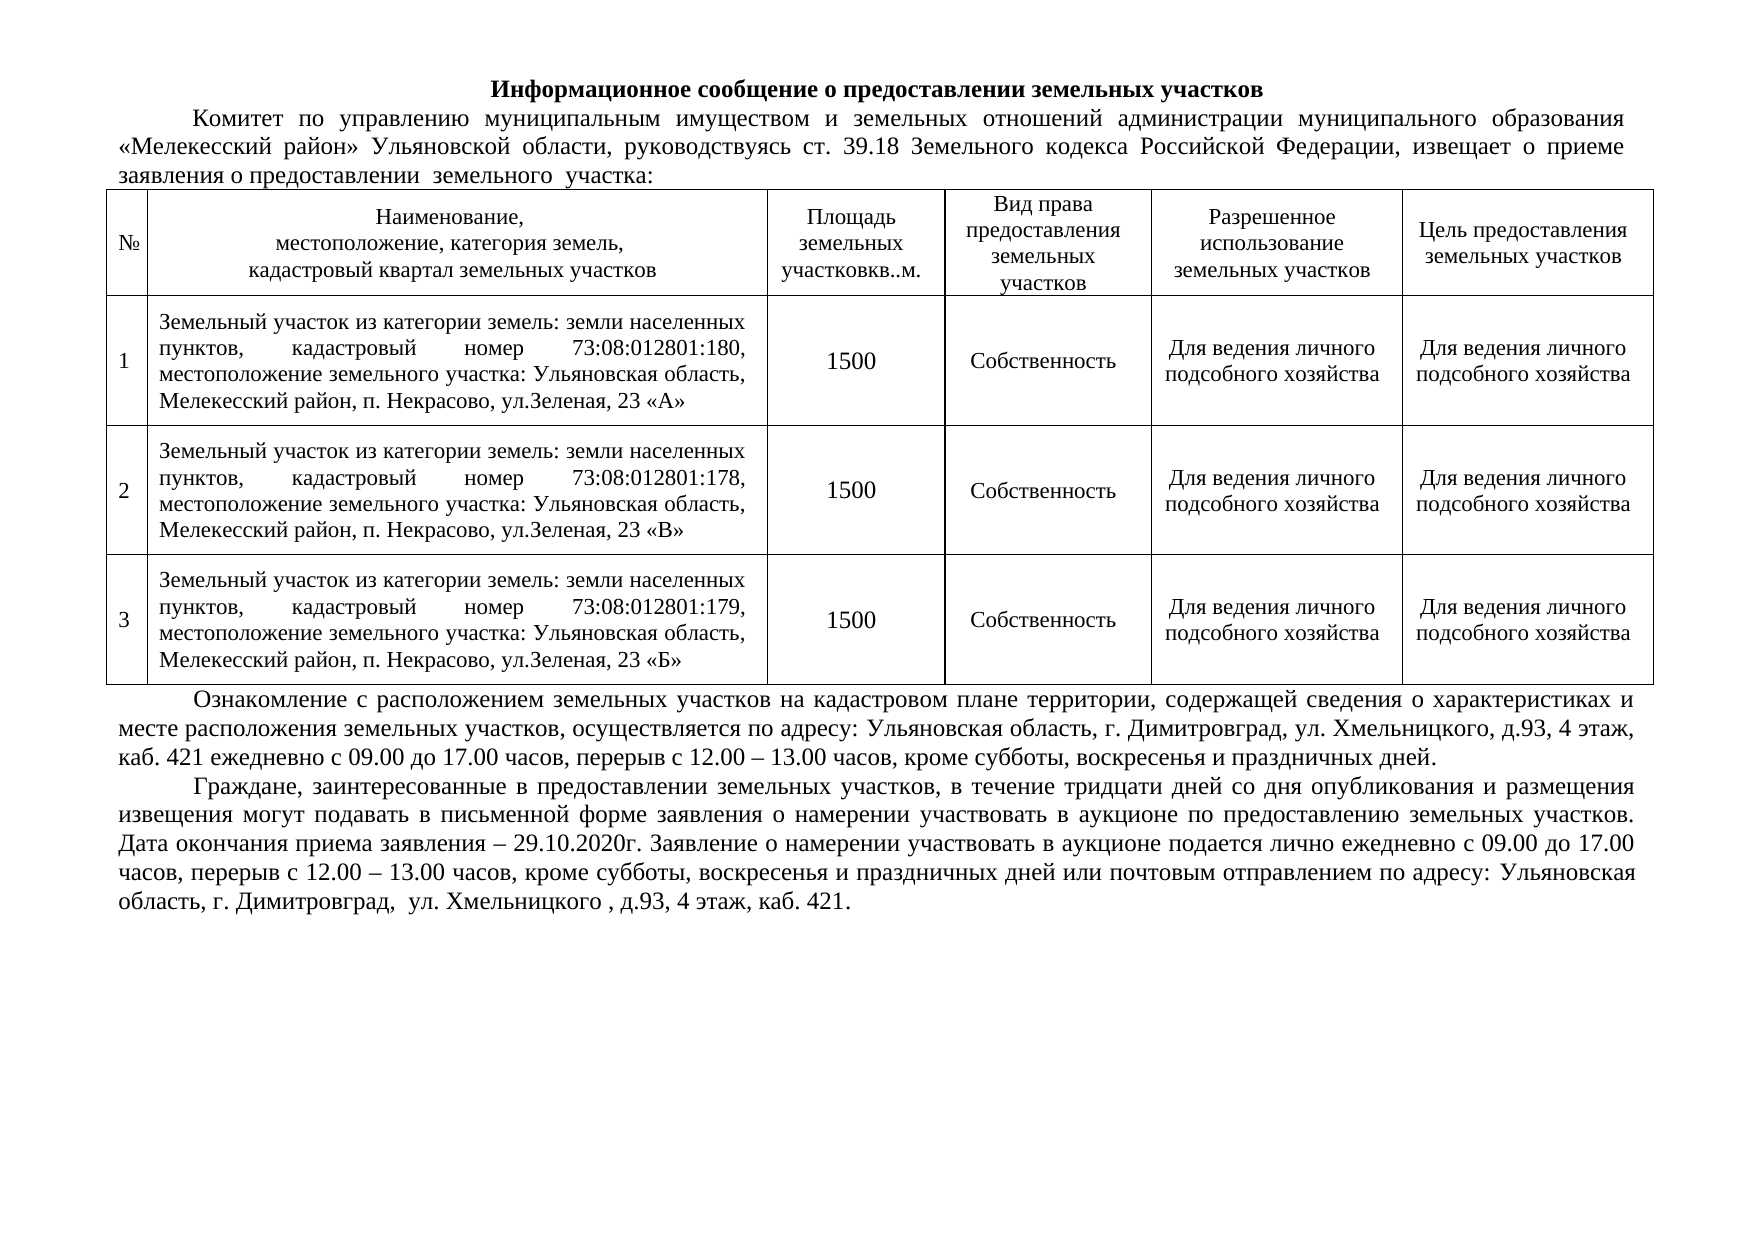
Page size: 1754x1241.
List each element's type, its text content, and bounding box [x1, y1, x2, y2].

table_header Цель предоставления земельных участков [1403, 190, 1653, 295]
table_cell 3 [107, 555, 147, 683]
table_header Площадь земельных участковкв..м. [768, 190, 944, 295]
table_cell 2 [107, 426, 147, 554]
table_header Вид права предоставления земельных участков [946, 190, 1151, 295]
table_cell 1500 [768, 555, 944, 683]
table_cell Для ведения личного подсобного хозяйства [1152, 426, 1402, 554]
table_cell Собственность [946, 555, 1151, 683]
table_cell Земельный участок из категории земель: земли населенных пунктов, кадастровый номер 73:08:012801:180, местоположение земельного участка: Ульяновская область, Мелекесский район, п. Некрасово, ул.Зеленая, 23 «А» [148, 296, 767, 425]
table_cell 1500 [768, 426, 944, 554]
text Информационное сообщение о предоставлении земельных участков [118, 74, 1636, 103]
table_cell 1 [107, 296, 147, 425]
table_header Разрешенное использование земельных участков [1152, 190, 1402, 295]
table_cell Для ведения личного подсобного хозяйства [1403, 426, 1653, 554]
table_cell Собственность [946, 426, 1151, 554]
text Комитет по управлению муниципальным имуществом и земельных отношений администрации муниципального образования «Мелекесский район» Ульяновской области, руководствуясь ст. 39.18 Земельного кодекса Российской Федерации, извещает о приеме заявления о предоставлении земельного участка: [118, 103, 1626, 189]
table_cell Для ведения личного подсобного хозяйства [1152, 296, 1402, 425]
text Граждане, заинтересованные в предоставлении земельных участков, в течение тридцати дней со дня опубликования и размещения извещения могут подавать в письменной форме заявления о намерении участвовать в аукционе по предоставлению земельных участков. Дата окончания приема заявления – 29.10.2020г. Заявление о намерении участвовать в аукционе подается лично ежедневно с 09.00 до 17.00 часов, перерыв с 12.00 – 13.00 часов, кроме субботы, воскресенья и праздничных дней или почтовым отправлением по адресу: Ульяновская область, г. Димитровград, ул. Хмельницкого , д.93, 4 этаж, каб. 421. [118, 771, 1636, 914]
table_cell Земельный участок из категории земель: земли населенных пунктов, кадастровый номер 73:08:012801:179, местоположение земельного участка: Ульяновская область, Мелекесский район, п. Некрасово, ул.Зеленая, 23 «Б» [148, 555, 767, 683]
table_cell Собственность [946, 296, 1151, 425]
table_cell Для ведения личного подсобного хозяйства [1152, 555, 1402, 683]
table_header № [107, 190, 147, 295]
table_cell Земельный участок из категории земель: земли населенных пунктов, кадастровый номер 73:08:012801:178, местоположение земельного участка: Ульяновская область, Мелекесский район, п. Некрасово, ул.Зеленая, 23 «В» [148, 426, 767, 554]
table_cell 1500 [768, 296, 944, 425]
table_header Наименование, местоположение, категория земель, кадастровый квартал земельных участков [148, 190, 767, 295]
text Ознакомление с расположением земельных участков на кадастровом плане территории, содержащей сведения о характеристиках и месте расположения земельных участков, осуществляется по адресу: Ульяновская область, г. Димитровград, ул. Хмельницкого, д.93, 4 этаж, каб. 421 ежедневно с 09.00 до 17.00 часов, перерыв с 12.00 – 13.00 часов, кроме субботы, воскресенья и праздничных дней. [118, 685, 1636, 771]
table_cell Для ведения личного подсобного хозяйства [1403, 555, 1653, 683]
table_cell Для ведения личного подсобного хозяйства [1403, 296, 1653, 425]
